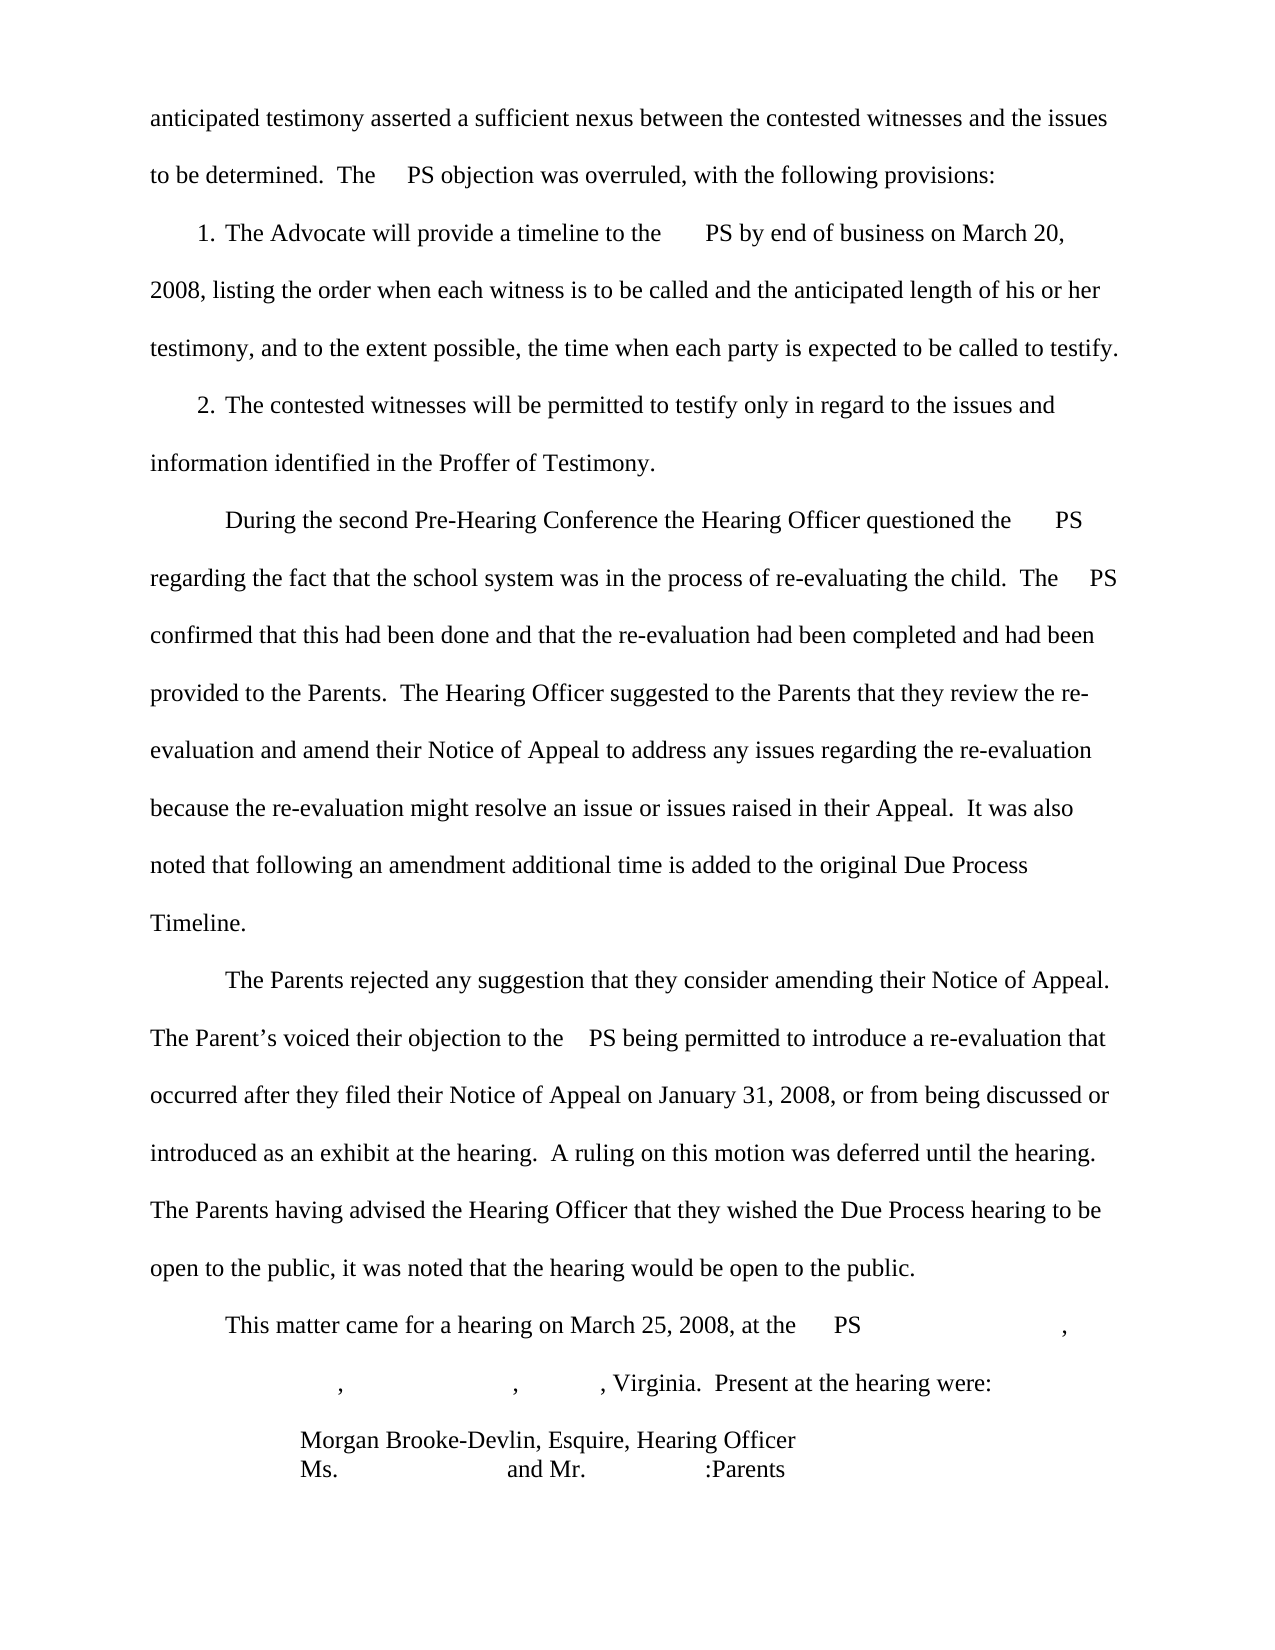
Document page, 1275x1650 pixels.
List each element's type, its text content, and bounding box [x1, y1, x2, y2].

text During the second Pre-Hearing Conference the Hearing Officer questioned the PS regarding the fact that the school system was in the process of re-evaluating the child. The PS confirmed that this had been done and that the re-evaluation had been completed and had been provided to the Parents. The Hearing Officer suggested to the Parents that they review the re-evaluation and amend their Notice of Appeal to address any issues regarding the re-evaluation because the re-evaluation might resolve an issue or issues raised in their Appeal. It was also noted that following an amendment additional time is added to the original Due Process Timeline. [150, 506, 1125, 937]
list The Advocate will provide a timeline to the PS by end of business on March 20, 2008, listing the order when each witness is to be called and the anticipated length of his or her testimony, and to the extent possible, the time when each party is expected to be called to testify. [150, 218, 1125, 362]
text , , , Virginia. Present at the hearing were: [150, 1368, 1125, 1397]
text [150, 103, 1125, 189]
text Morgan Brooke-Devlin, Esquire, Hearing Officer [150, 1426, 1125, 1454]
list The contested witnesses will be permitted to testify only in regard to the issues and information identified in the Proffer of Testimony. [150, 391, 1125, 477]
text Ms. and Mr. :Parents [150, 1454, 1125, 1483]
text This matter came for a hearing on March 25, 2008, at the PS , [150, 1311, 1125, 1339]
text The Parents rejected any suggestion that they consider amending their Notice of Appeal. The Parent’s voiced their objection to the PS being permitted to introduce a re-evaluation that occurred after they filed their Notice of Appeal on January 31, 2008, or from being discussed or introduced as an exhibit at the hearing. A ruling on this motion was deferred until the hearing. The Parents having advised the Hearing Officer that they wished the Due Process hearing to be open to the public, it was noted that the hearing would be open to the public. [150, 966, 1125, 1282]
